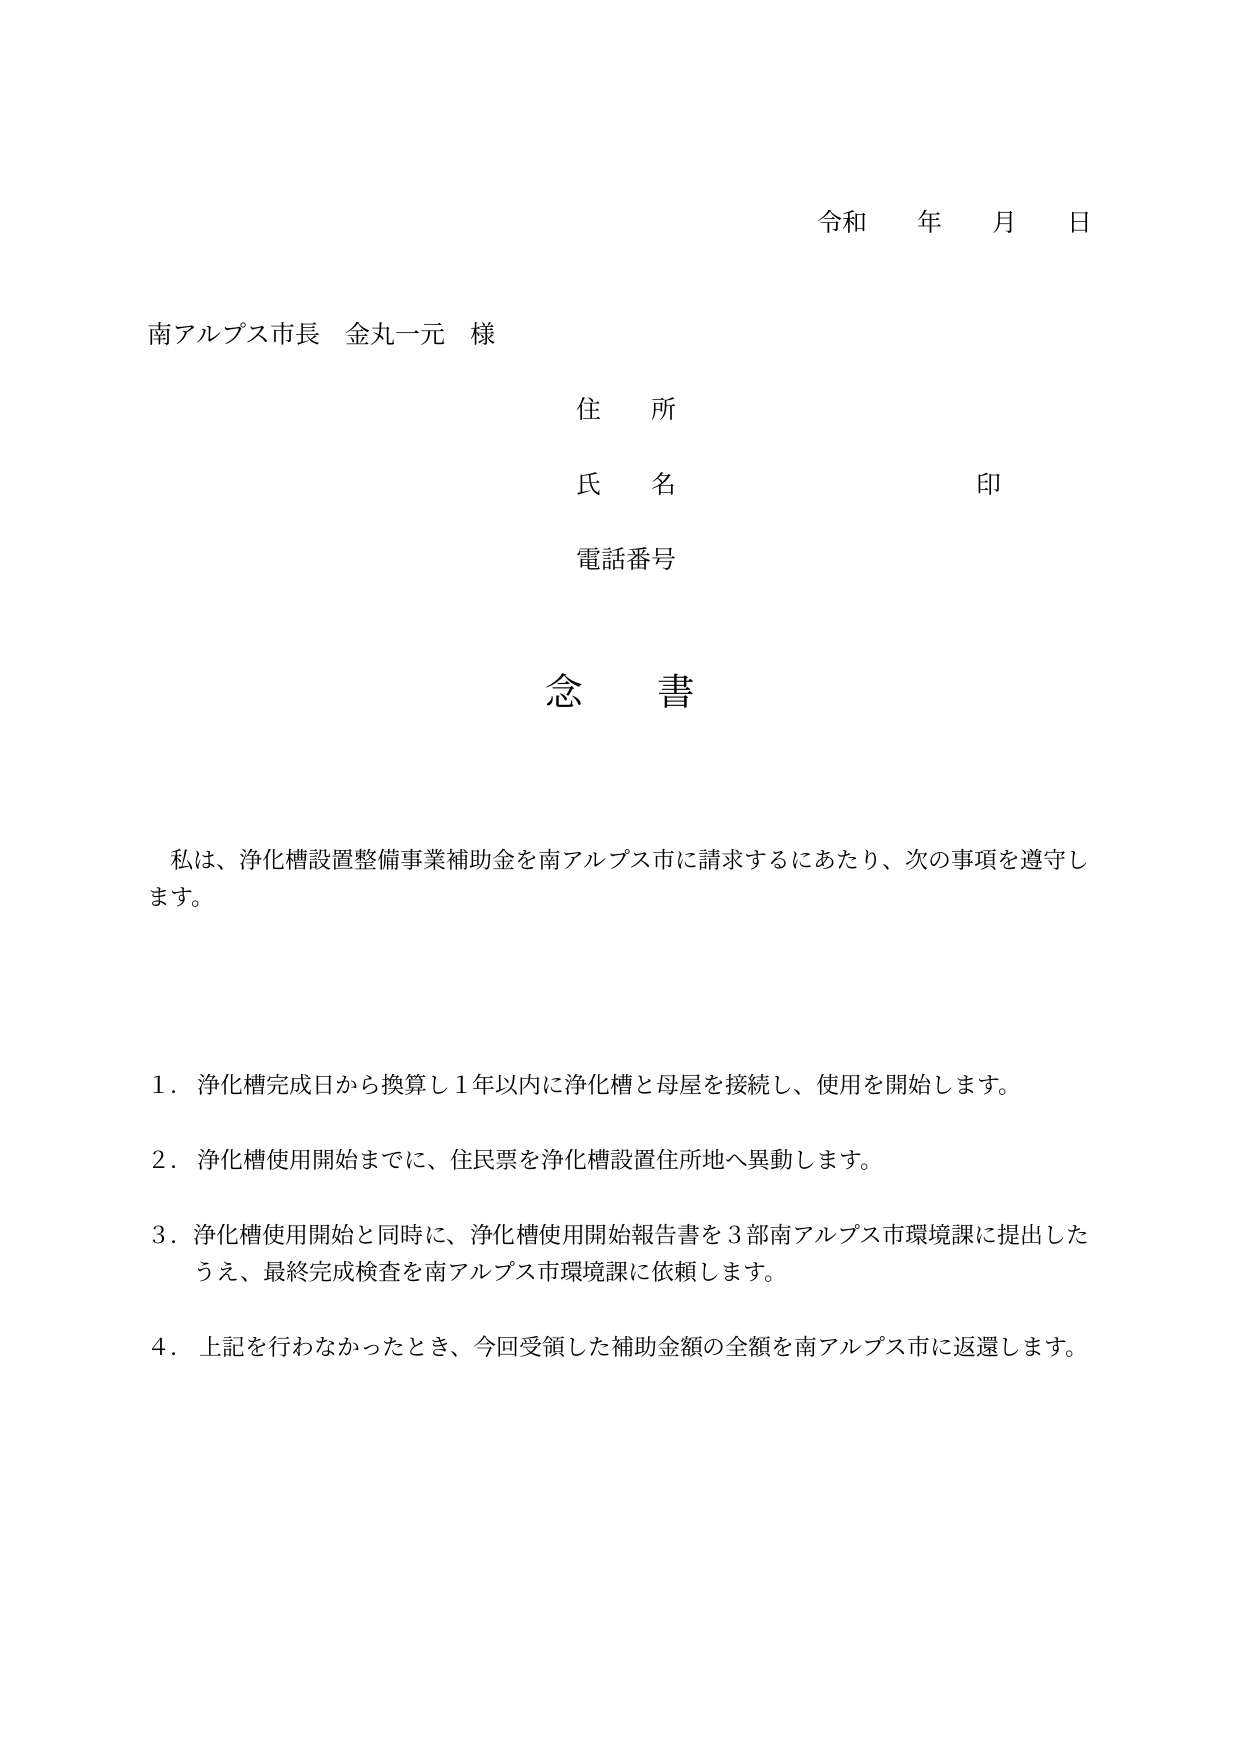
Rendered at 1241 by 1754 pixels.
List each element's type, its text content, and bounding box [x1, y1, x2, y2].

list 浄化槽使用開始までに、住民票を浄化槽設置住所地へ異動します。 [148, 1139, 1092, 1177]
text 南アルプス市長 金丸一元 様 [148, 314, 1092, 352]
text 令和 年 月 日 [148, 202, 1092, 239]
list 浄化槽完成日から換算し１年以内に浄化槽と母屋を接続し、使用を開始します。 [148, 1064, 1092, 1102]
text 住 所 [148, 389, 892, 427]
text 氏 名 印 [148, 464, 1034, 502]
text 念 書 [148, 652, 1092, 727]
text ４． 上記を行わなかったとき、今回受領した補助金額の全額を南アルプス市に返還します。 [148, 1327, 1092, 1364]
text 私は、浄化槽設置整備事業補助金を南アルプス市に請求するにあたり、次の事項を遵守します。 [148, 839, 1092, 914]
text ３．浄化槽使用開始と同時に、浄化槽使用開始報告書を３部南アルプス市環境課に提出したうえ、最終完成検査を南アルプス市環境課に依頼します。 [148, 1214, 1092, 1289]
text 電話番号 [148, 539, 992, 577]
